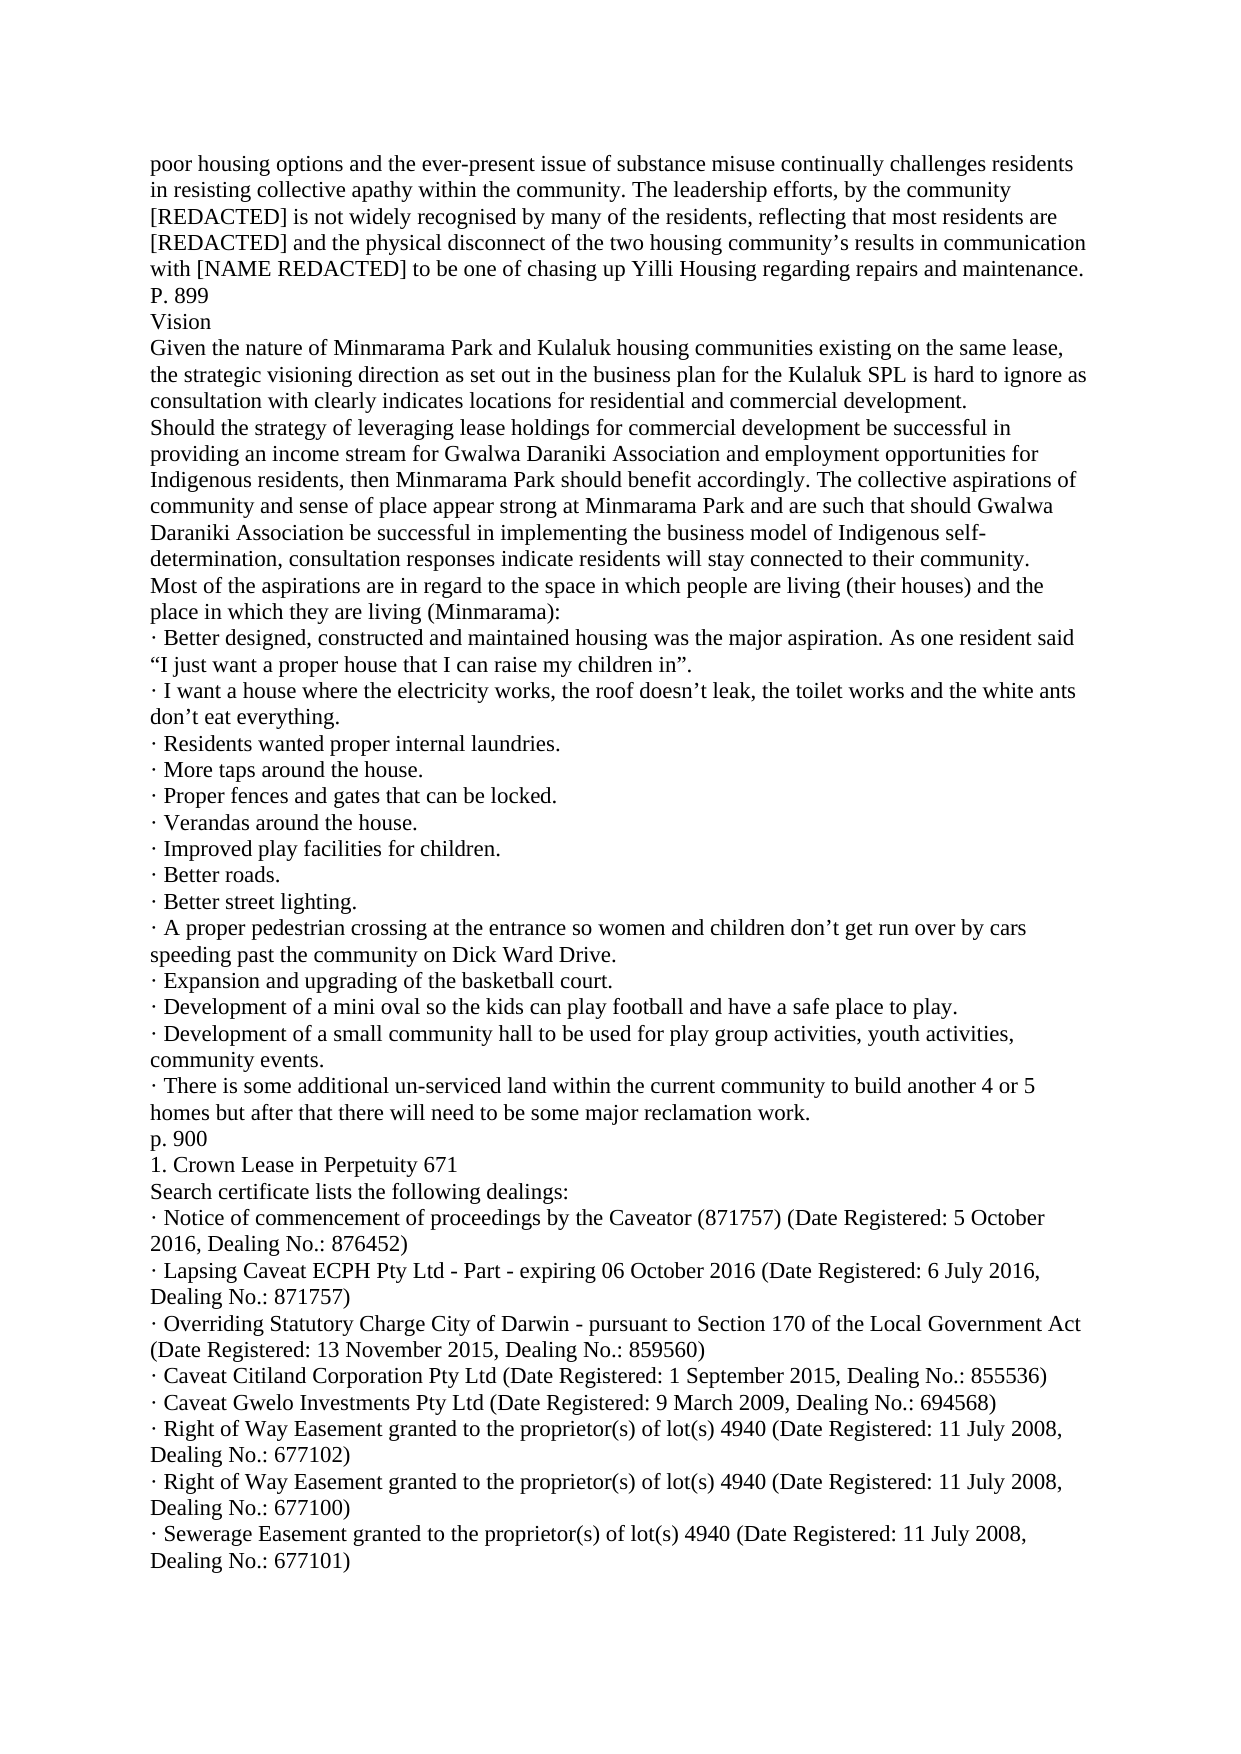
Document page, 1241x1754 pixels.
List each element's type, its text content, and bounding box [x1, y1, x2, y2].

text · I want a house where the electricity works, the roof doesn’t leak, the toilet works and the white ants don’t eat everything. [150, 677, 1090, 730]
text · Development of a small community hall to be used for play group activities, youth activities, community events. [150, 1020, 1090, 1072]
text · Residents wanted proper internal laundries. [150, 730, 1090, 756]
text · Overriding Statutory Charge City of Darwin - pursuant to Section 170 of the Local Government Act (Date Registered: 13 November 2015, Dealing No.: 859560) [150, 1309, 1090, 1362]
text · Better street lighting. [150, 888, 1090, 914]
text Search certificate lists the following dealings: [150, 1178, 1090, 1204]
text P. 899 [150, 282, 1090, 308]
text Should the strategy of leveraging lease holdings for commercial development be successful in providing an income stream for Gwalwa Daraniki Association and employment opportunities for Indigenous residents, then Minmarama Park should benefit accordingly. The collective aspirations of community and sense of place appear strong at Minmarama Park and are such that should Gwalwa Daraniki Association be successful in implementing the business model of Indigenous self-determination, consultation responses indicate residents will stay connected to their community. [150, 413, 1090, 572]
text · Caveat Citiland Corporation Pty Ltd (Date Registered: 1 September 2015, Dealing No.: 855536) [150, 1362, 1090, 1389]
text · A proper pedestrian crossing at the entrance so women and children don’t get run over by cars speeding past the community on Dick Ward Drive. [150, 914, 1090, 967]
text · Sewerage Easement granted to the proprietor(s) of lot(s) 4940 (Date Registered: 11 July 2008, Dealing No.: 677101) [150, 1520, 1090, 1573]
text Vision [150, 308, 1090, 334]
text Given the nature of Minmarama Park and Kulaluk housing communities existing on the same lease, the strategic visioning direction as set out in the business plan for the Kulaluk SPL is hard to ignore as consultation with clearly indicates locations for residential and commercial development. [150, 334, 1090, 413]
text · Better roads. [150, 862, 1090, 888]
text Most of the aspirations are in regard to the space in which people are living (their houses) and the place in which they are living (Minmarama): [150, 572, 1090, 624]
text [150, 150, 1090, 282]
text · Expansion and upgrading of the basketball court. [150, 967, 1090, 993]
text · Proper fences and gates that can be locked. [150, 782, 1090, 809]
text · Improved play facilities for children. [150, 835, 1090, 862]
text · Right of Way Easement granted to the proprietor(s) of lot(s) 4940 (Date Registered: 11 July 2008, Dealing No.: 677102) [150, 1415, 1090, 1468]
text · Lapsing Caveat ECPH Pty Ltd - Part - expiring 06 October 2016 (Date Registered: 6 July 2016, Dealing No.: 871757) [150, 1257, 1090, 1309]
text p. 900 [150, 1125, 1090, 1151]
text · Right of Way Easement granted to the proprietor(s) of lot(s) 4940 (Date Registered: 11 July 2008, Dealing No.: 677100) [150, 1468, 1090, 1520]
text · Verandas around the house. [150, 809, 1090, 835]
text · Better designed, constructed and maintained housing was the major aspiration. As one resident said “I just want a proper house that I can raise my children in”. [150, 624, 1090, 677]
text · More taps around the house. [150, 756, 1090, 782]
text · Notice of commencement of proceedings by the Caveator (871757) (Date Registered: 5 October 2016, Dealing No.: 876452) [150, 1204, 1090, 1257]
text · Caveat Gwelo Investments Pty Ltd (Date Registered: 9 March 2009, Dealing No.: 694568) [150, 1389, 1090, 1415]
text · Development of a mini oval so the kids can play football and have a safe place to play. [150, 993, 1090, 1020]
text · There is some additional un-serviced land within the current community to build another 4 or 5 homes but after that there will need to be some major reclamation work. [150, 1072, 1090, 1125]
text 1. Crown Lease in Perpetuity 671 [150, 1151, 1090, 1178]
